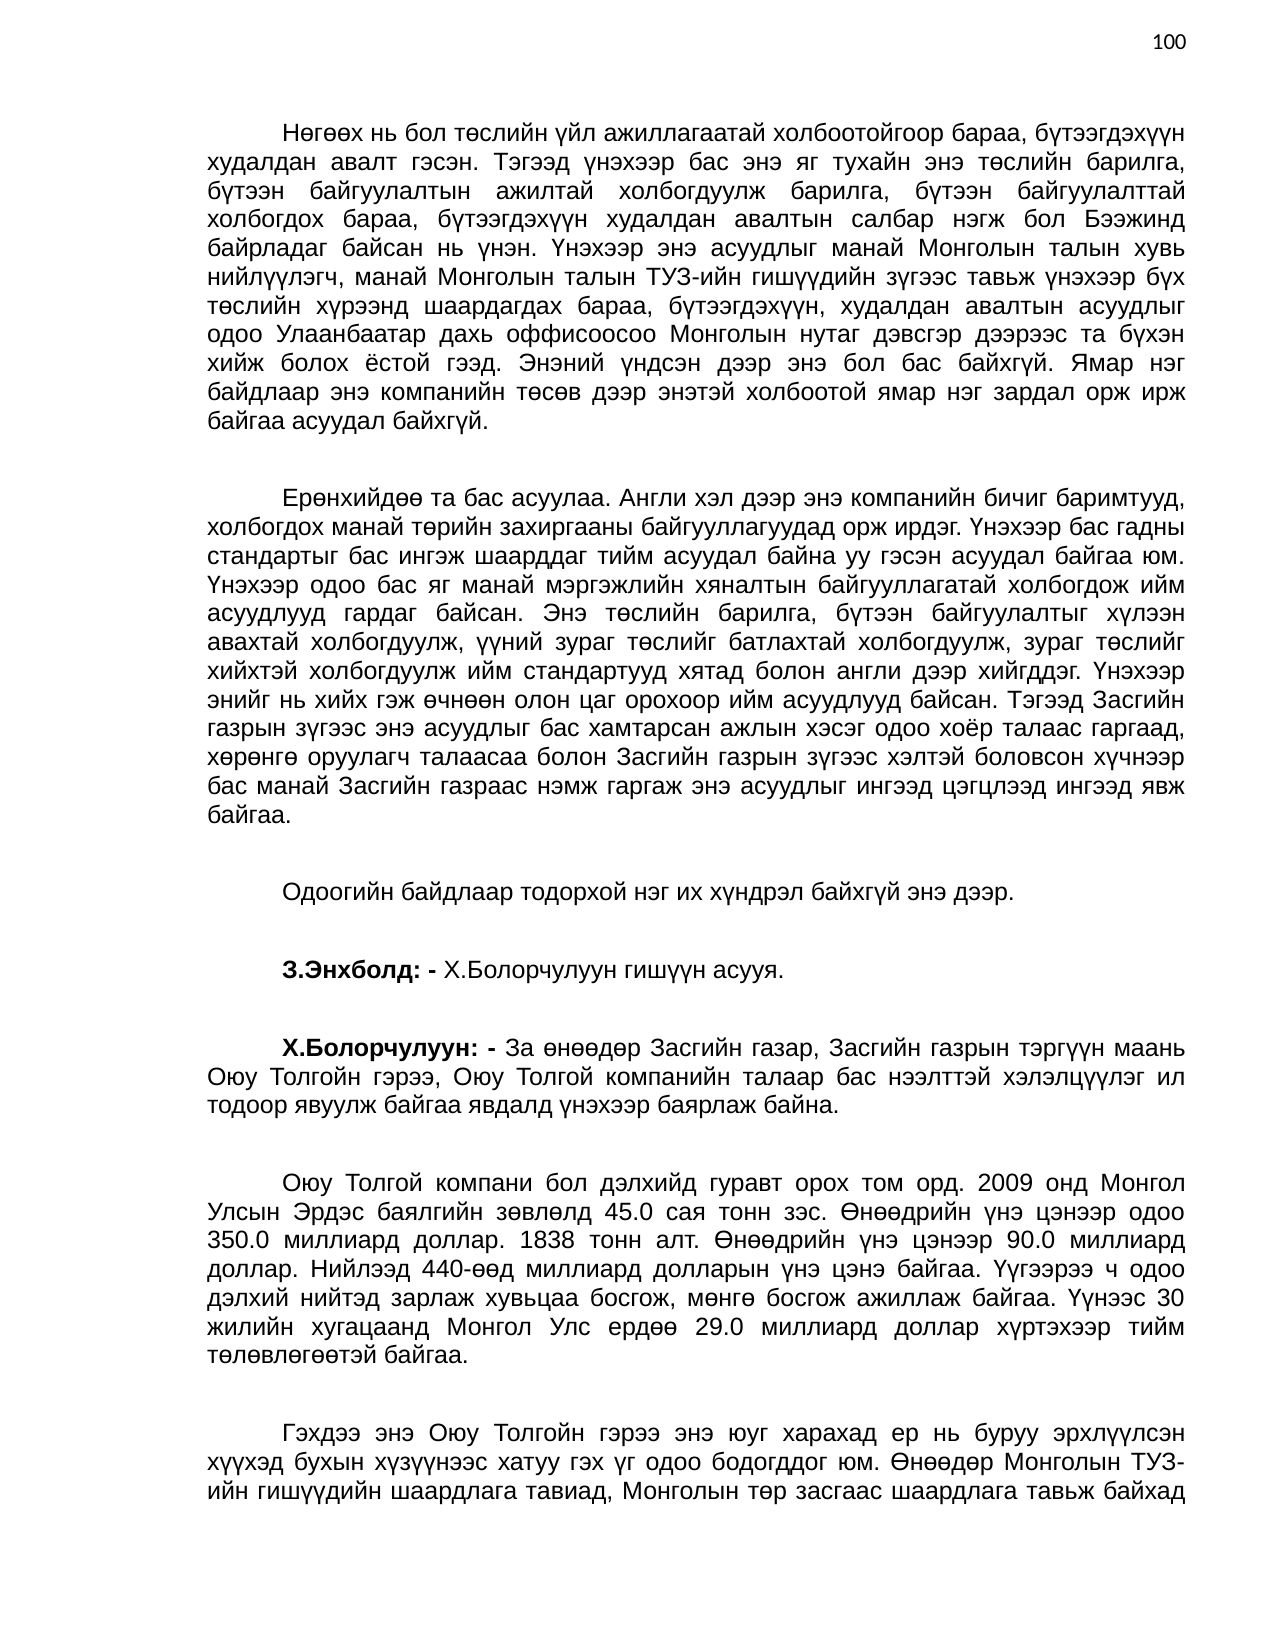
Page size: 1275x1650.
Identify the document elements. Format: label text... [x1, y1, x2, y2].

subtitle Нөгөөх нь бол төслийн үйл ажиллагаатай холбоотойгоор бараа, бүтээгдэхүүн худалдан авалт гэсэн. Тэгээд үнэхээр бас энэ яг тухайн энэ төслийн барилга, бүтээн байгуулалтын ажилтай холбогдуулж барилга, бүтээн байгуулалттай холбогдох бараа, бүтээгдэхүүн худалдан авалтын салбар нэгж бол Бээжинд байрладаг байсан нь үнэн. Үнэхээр энэ асуудлыг манай Монголын талын хувь нийлүүлэгч, манай Монголын талын ТУЗ-ийн гишүүдийн зүгээс тавьж үнэхээр бүх төслийн хүрээнд шаардагдах бараа, бүтээгдэхүүн, худалдан авалтын асуудлыг одоо Улаанбаатар дахь оффисоосоо Монголын нутаг дэвсгэр дээрээс та бүхэн хийж болох ёстой гээд. Энэний үндсэн дээр энэ бол бас байхгүй. Ямар нэг байдлаар энэ компанийн төсөв дээр энэтэй холбоотой ямар нэг зардал орж ирж байгаа асуудал байхгүй. [207, 118, 1186, 434]
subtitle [207, 1418, 1186, 1504]
subtitle Ерөнхийдөө та бас асуулаа. Англи хэл дээр энэ компанийн бичиг баримтууд, холбогдох манай төрийн захиргааны байгууллагуудад орж ирдэг. Үнэхээр бас гадны стандартыг бас ингэж шаарддаг тийм асуудал байна уу гэсэн асуудал байгаа юм. Үнэхээр одоо бас яг манай мэргэжлийн хяналтын байгууллагатай холбогдож ийм асуудлууд гардаг байсан. Энэ төслийн барилга, бүтээн байгуулалтыг хүлээн авахтай холбогдуулж, үүний зураг төслийг батлахтай холбогдуулж, зураг төслийг хийхтэй холбогдуулж ийм стандартууд хятад болон англи дээр хийгддэг. Үнэхээр энийг нь хийх гэж өчнөөн олон цаг орохоор ийм асуудлууд байсан. Тэгээд Засгийн газрын зүгээс энэ асуудлыг бас хамтарсан ажлын хэсэг одоо хоёр талаас гаргаад, хөрөнгө оруулагч талаасаа болон Засгийн газрын зүгээс хэлтэй боловсон хүчнээр бас манай Засгийн газраас нэмж гаргаж энэ асуудлыг ингээд цэгцлээд ингээд явж байгаа. [207, 483, 1186, 828]
subtitle Оюу Толгой компани бол дэлхийд гуравт орох том орд. 2009 онд Монгол Улсын Эрдэс баялгийн зөвлөлд 45.0 сая тонн зэс. Өнөөдрийн үнэ цэнээр одоо 350.0 миллиард доллар. 1838 тонн алт. Өнөөдрийн үнэ цэнээр 90.0 миллиард доллар. Нийлээд 440-өөд миллиард долларын үнэ цэнэ байгаа. Үүгээрээ ч одоо дэлхий нийтэд зарлаж хувьцаа босгож, мөнгө босгож ажиллаж байгаа. Үүнээс 30 жилийн хугацаанд Монгол Улс ердөө 29.0 миллиард доллар хүртэхээр тийм төлөвлөгөөтэй байгаа. [207, 1168, 1186, 1369]
subtitle Одоогийн байдлаар тодорхой нэг их хүндрэл байхгүй энэ дээр. [207, 877, 1186, 906]
subtitle Х.Болорчулуун: - За өнөөдөр Засгийн газар, Засгийн газрын тэргүүн маань Оюу Толгойн гэрээ, Оюу Толгой компанийн талаар бас нээлттэй хэлэлцүүлэг ил тодоор явуулж байгаа явдалд үнэхээр баярлаж байна. [207, 1033, 1186, 1119]
subtitle З.Энхболд: - Х.Болорчулуун гишүүн асууя. [207, 955, 1186, 984]
